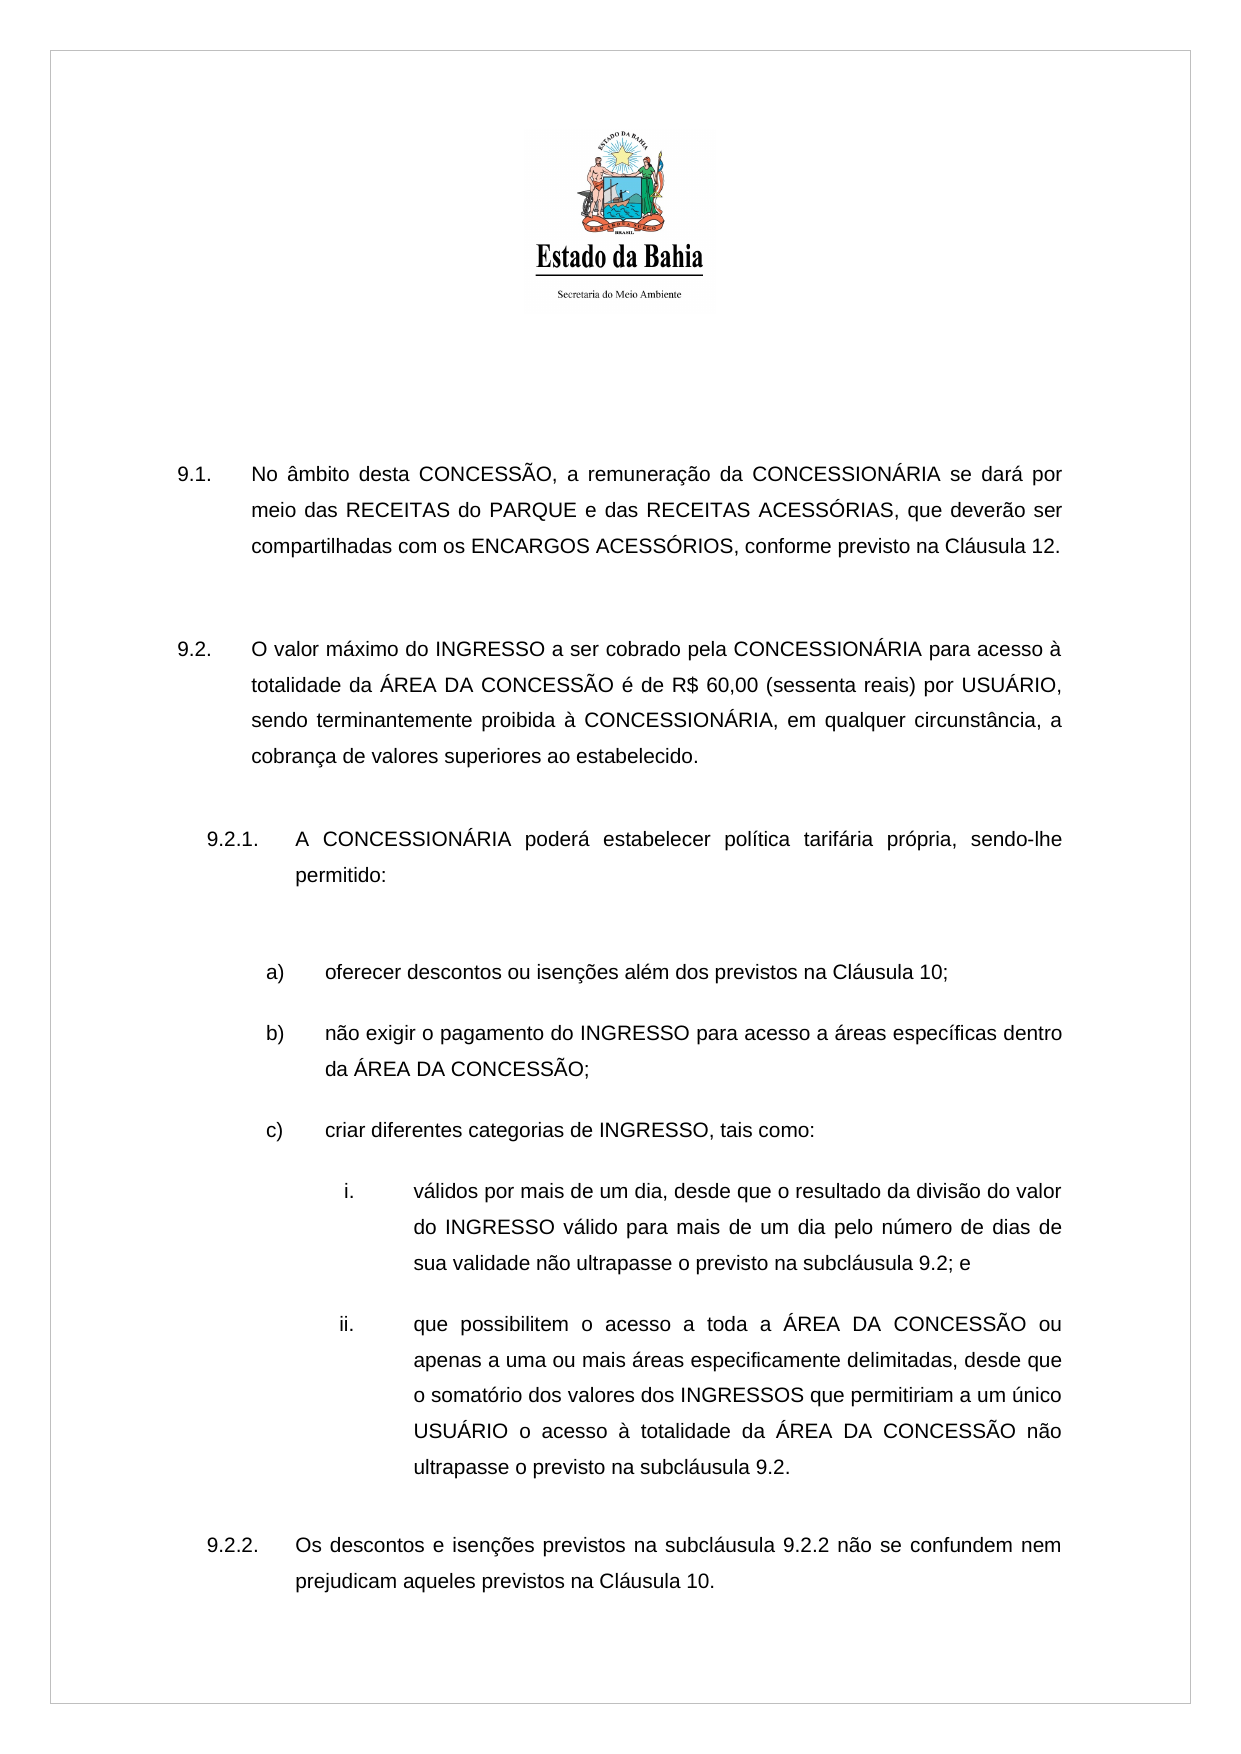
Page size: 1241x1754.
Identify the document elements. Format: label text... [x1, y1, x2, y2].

subtitle criar diferentes categorias de INGRESSO, tais como: [266, 1118, 1063, 1142]
subtitle O valor máximo do INGRESSO a ser cobrado pela CONCESSIONÁRIA para acesso à totalidade da ÁREA DA CONCESSÃO é de R$ 60,00 (sessenta reais) por USUÁRIO, sendo terminantemente proibida à CONCESSIONÁRIA, em qualquer circunstância, a cobrança de valores superiores ao estabelecido. [177, 636, 1063, 768]
picture [523, 129, 717, 314]
text Os descontos e isenções previstos na subcláusula 9.2.2 não se confundem nem prejudicam aqueles previstos na Cláusula 10. [207, 1533, 1063, 1593]
subtitle não exigir o pagamento do INGRESSO para acesso a áreas específicas dentro da ÁREA DA CONCESSÃO; [266, 1021, 1063, 1081]
subtitle oferecer descontos ou isenções além dos previstos na Cláusula 10; [266, 960, 1063, 984]
subtitle que possibilitem o acesso a toda a ÁREA DA CONCESSÃO ou apenas a uma ou mais áreas especificamente delimitadas, desde que o somatório dos valores dos INGRESSOS que permitiriam a um único USUÁRIO o acesso à totalidade da ÁREA DA CONCESSÃO não ultrapasse o previsto na subcláusula 9.2. [354, 1311, 1063, 1479]
subtitle No âmbito desta CONCESSÃO, a remuneração da CONCESSIONÁRIA se dará por meio das RECEITAS do PARQUE e das RECEITAS ACESSÓRIAS, que deverão ser compartilhadas com os ENCARGOS ACESSÓRIOS, conforme previsto na Cláusula 12. [177, 462, 1063, 557]
text A CONCESSIONÁRIA poderá estabelecer política tarifária própria, sendo-lhe permitido: [207, 827, 1063, 887]
subtitle válidos por mais de um dia, desde que o resultado da divisão do valor do INGRESSO válido para mais de um dia pelo número de dias de sua validade não ultrapasse o previsto na subcláusula 9.2; e [354, 1179, 1063, 1274]
